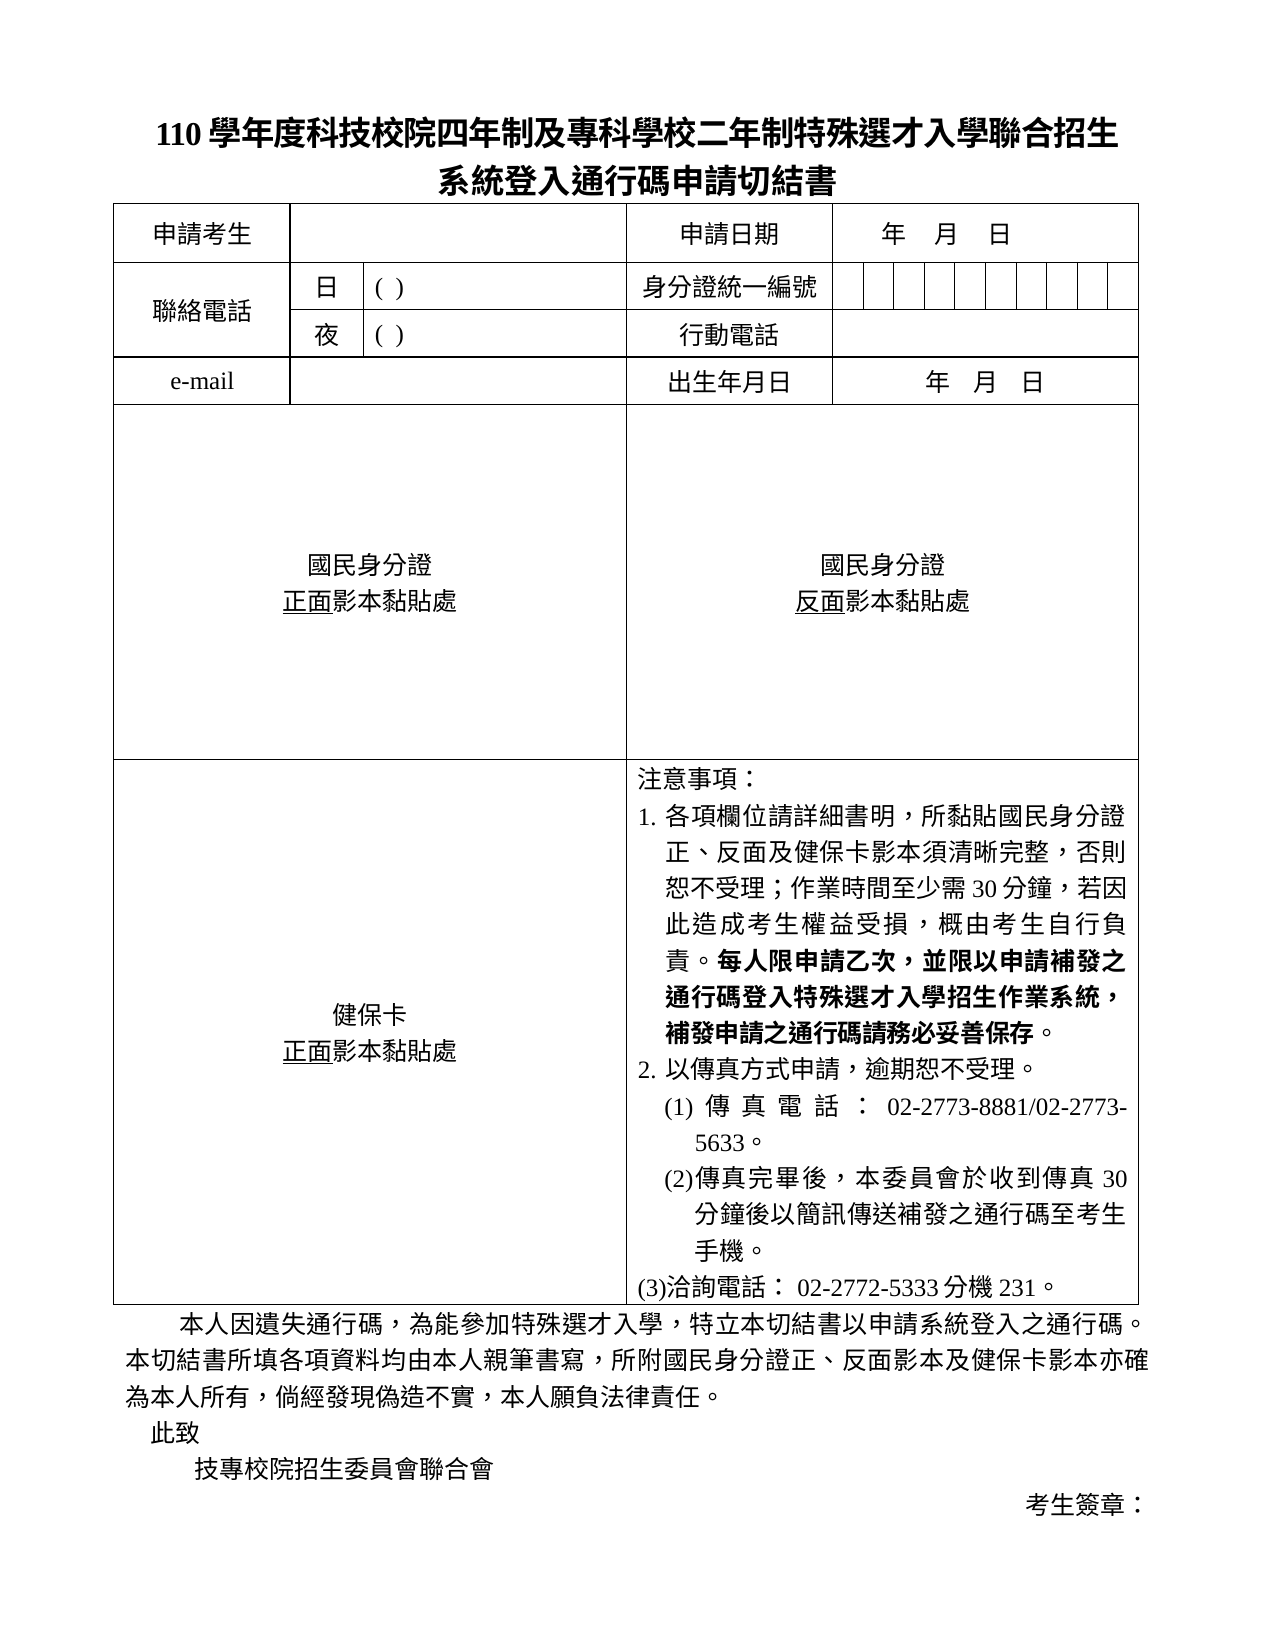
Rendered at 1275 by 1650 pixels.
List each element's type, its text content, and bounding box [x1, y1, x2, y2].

table_cell [894, 263, 924, 309]
table_cell 行動電話 [627, 310, 832, 356]
table_cell 國民身分證 反面影本黏貼處 [627, 405, 1138, 759]
text 此致 [125, 1413, 1150, 1449]
table_cell 夜 [291, 310, 363, 356]
table_cell [1047, 263, 1077, 309]
table_cell 注意事項： 各項欄位請詳細書明，所黏貼國民身分證正、反面及健保卡影本須清晰完整，否則恕不受理；作業時間至少需30分鐘，若因此造成考生權益受損，概由考生自行負責。每人限申請乙次，並限以申請補發之通行碼登入特殊選才入學招生作業系統，補發申請之通行碼請務必妥善保存。 以傳真方式申請，逾期恕不受理。 (1)傳真電話：02-2773-8881/02-2773-5633。 (2)傳真完畢後，本委員會於收到傳真30分鐘後以簡訊傳送補發之通行碼至考生手機。 (3)洽詢電話： 02-2772-5333分機231。 [627, 760, 1138, 1303]
table_cell ( ) [364, 263, 626, 309]
text 考生簽章： [125, 1486, 1150, 1522]
table_cell [864, 263, 893, 309]
text 技專校院招生委員會聯合會 [125, 1449, 1150, 1486]
text 110學年度科技校院四年制及專科學校二年制特殊選才入學聯合招生 [125, 106, 1150, 154]
table_cell 身分證統一編號 [627, 263, 832, 309]
table_cell [925, 263, 954, 309]
table_cell 聯絡電話 [114, 263, 289, 356]
table_cell 國民身分證 正面影本黏貼處 [114, 405, 626, 759]
table_cell e-mail [114, 358, 289, 404]
table_cell [1108, 263, 1138, 309]
table_cell 出生年月日 [627, 358, 832, 404]
table_cell [833, 310, 1138, 356]
table_header [291, 204, 626, 262]
table_cell 健保卡 正面影本黏貼處 [114, 760, 626, 1303]
table_cell ( ) [364, 310, 626, 356]
table_cell [291, 358, 626, 404]
table_cell [1017, 263, 1046, 309]
text 系統登入通行碼申請切結書 [125, 154, 1150, 203]
table_header 申請日期 [627, 204, 832, 262]
table_cell [955, 263, 985, 309]
table_header 申請考生 [114, 204, 289, 262]
table_cell [1078, 263, 1107, 309]
table_header 年 月 日 [833, 204, 1138, 262]
table_cell 年 月 日 [833, 358, 1138, 404]
text 本人因遺失通行碼，為能參加特殊選才入學，特立本切結書以申請系統登入之通行碼。本切結書所填各項資料均由本人親筆書寫，所附國民身分證正、反面影本及健保卡影本亦確為本人所有，倘經發現偽造不實，本人願負法律責任。 [125, 1304, 1150, 1413]
table_cell 日 [291, 263, 363, 309]
table_cell [833, 263, 863, 309]
table_cell [986, 263, 1016, 309]
